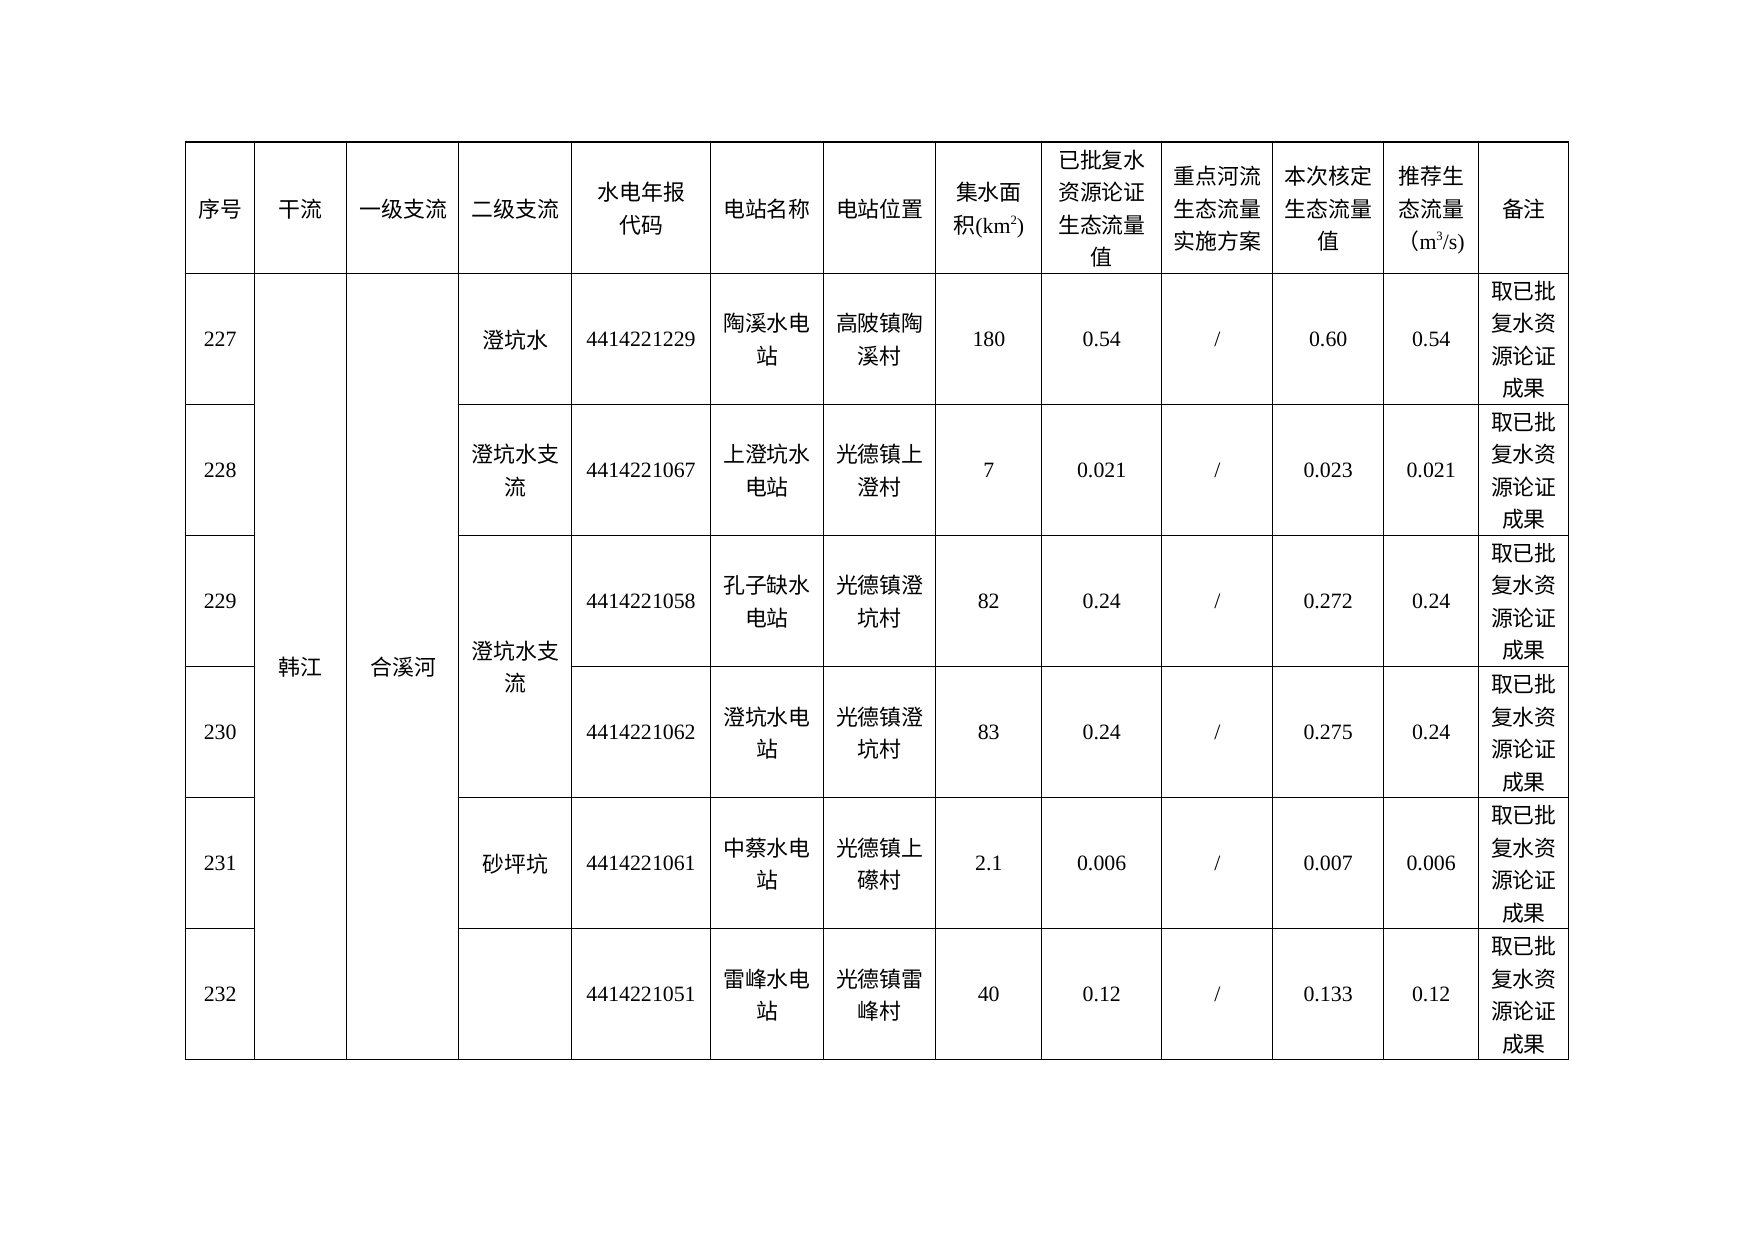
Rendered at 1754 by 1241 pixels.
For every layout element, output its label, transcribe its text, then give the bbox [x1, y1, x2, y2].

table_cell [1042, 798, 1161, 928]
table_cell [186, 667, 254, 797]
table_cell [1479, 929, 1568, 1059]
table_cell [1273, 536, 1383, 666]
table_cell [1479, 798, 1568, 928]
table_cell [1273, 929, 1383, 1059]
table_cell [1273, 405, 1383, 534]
table_header 干流 [255, 143, 346, 272]
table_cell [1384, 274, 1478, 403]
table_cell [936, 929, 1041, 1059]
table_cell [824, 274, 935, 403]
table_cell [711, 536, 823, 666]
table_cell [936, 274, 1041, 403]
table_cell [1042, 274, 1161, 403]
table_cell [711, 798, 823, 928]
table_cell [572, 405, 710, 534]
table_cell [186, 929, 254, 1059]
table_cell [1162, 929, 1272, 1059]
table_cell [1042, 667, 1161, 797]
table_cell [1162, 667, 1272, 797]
table_header 已批复水资源论证生态流量值 [1042, 143, 1161, 272]
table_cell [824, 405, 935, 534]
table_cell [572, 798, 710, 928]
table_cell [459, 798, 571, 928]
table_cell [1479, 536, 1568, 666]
table_header 电站名称 [711, 143, 823, 272]
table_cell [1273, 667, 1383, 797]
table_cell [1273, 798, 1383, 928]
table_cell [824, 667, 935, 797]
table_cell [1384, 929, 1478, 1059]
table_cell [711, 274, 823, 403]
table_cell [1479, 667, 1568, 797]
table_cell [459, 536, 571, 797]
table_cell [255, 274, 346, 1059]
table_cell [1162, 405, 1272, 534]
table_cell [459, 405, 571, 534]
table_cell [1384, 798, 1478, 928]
table_header 本次核定生态流量值 [1273, 143, 1383, 272]
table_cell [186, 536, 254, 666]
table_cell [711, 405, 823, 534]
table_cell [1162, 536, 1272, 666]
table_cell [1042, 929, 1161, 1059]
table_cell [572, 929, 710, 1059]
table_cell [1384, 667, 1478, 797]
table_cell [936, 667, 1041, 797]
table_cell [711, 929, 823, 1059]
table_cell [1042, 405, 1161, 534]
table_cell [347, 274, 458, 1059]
table_header 一级支流 [347, 143, 458, 272]
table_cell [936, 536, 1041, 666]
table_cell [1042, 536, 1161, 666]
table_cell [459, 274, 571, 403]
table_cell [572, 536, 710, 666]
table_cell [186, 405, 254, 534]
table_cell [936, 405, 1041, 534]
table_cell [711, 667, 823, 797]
table_header 推荐生态流量（m3/s) [1384, 143, 1478, 272]
table_header 集水面积(km2) [936, 143, 1041, 272]
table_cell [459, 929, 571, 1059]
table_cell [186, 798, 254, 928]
table_header 电站位置 [824, 143, 935, 272]
table_header 备注 [1479, 143, 1568, 272]
table_header 二级支流 [459, 143, 571, 272]
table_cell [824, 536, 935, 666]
table_header 序号 [186, 143, 254, 272]
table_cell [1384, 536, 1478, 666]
table_header 重点河流生态流量实施方案 [1162, 143, 1272, 272]
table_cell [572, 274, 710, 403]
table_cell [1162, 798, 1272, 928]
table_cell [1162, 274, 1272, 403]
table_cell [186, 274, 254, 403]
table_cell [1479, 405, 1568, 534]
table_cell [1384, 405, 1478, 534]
table_header 水电年报 代码 [572, 143, 710, 272]
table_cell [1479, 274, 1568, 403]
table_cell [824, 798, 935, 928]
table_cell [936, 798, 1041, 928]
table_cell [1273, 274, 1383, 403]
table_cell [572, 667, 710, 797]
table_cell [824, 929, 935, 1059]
